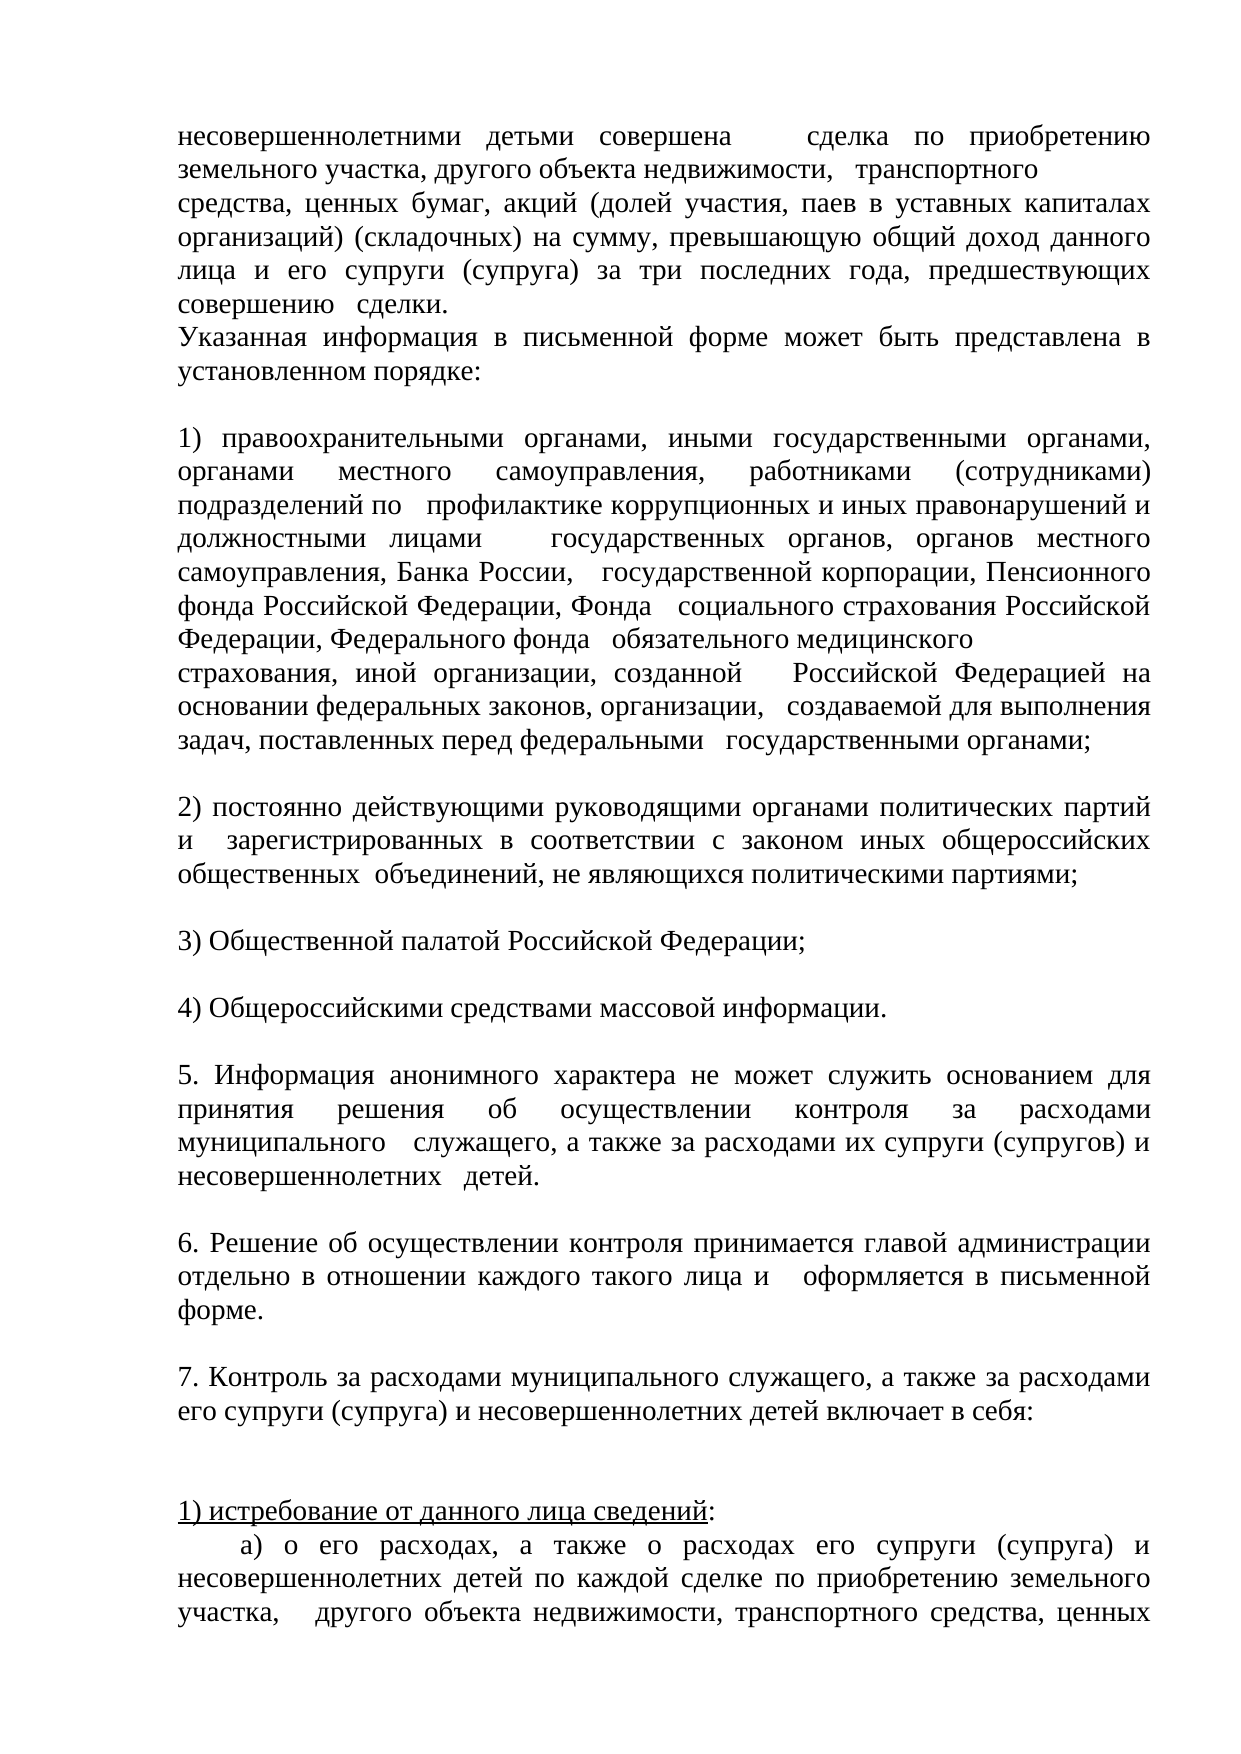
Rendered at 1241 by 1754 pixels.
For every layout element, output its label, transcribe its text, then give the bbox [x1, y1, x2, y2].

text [177, 1527, 1152, 1627]
text 7. Контроль за расходами муниципального служащего, а также за расходами его супруги (супруга) и несовершеннолетних детей включает в себя: [177, 1359, 1152, 1426]
text 4) Общероссийскими средствами массовой информации. [177, 990, 1152, 1024]
text средства, ценных бумаг, акций (долей участия, паев в уставных капиталах организаций) (складочных) на сумму, превышающую общий доход данного лица и его супруги (супруга) за три последних года, предшествующих совершению сделки. [177, 185, 1152, 319]
text 6. Решение об осуществлении контроля принимается главой администрации отдельно в отношении каждого такого лица и оформляется в письменной форме. [177, 1225, 1152, 1326]
text 1) истребование от данного лица сведений: [177, 1493, 1152, 1527]
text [177, 118, 1152, 185]
text 2) постоянно действующими руководящими органами политических партий и зарегистрированных в соответствии с законом иных общероссийских общественных объединений, не являющихся политическими партиями; [177, 789, 1152, 889]
text 3) Общественной палатой Российской Федерации; [177, 923, 1152, 957]
text 1) правоохранительными органами, иными государственными органами, органами местного самоуправления, работниками (сотрудниками) подразделений по профилактике коррупционных и иных правонарушений и должностными лицами государственных органов, органов местного самоуправления, Банка России, государственной корпорации, Пенсионного фонда Российской Федерации, Фонда социального страхования Российской Федерации, Федерального фонда обязательного медицинского [177, 420, 1152, 655]
text Указанная информация в письменной форме может быть представлена в установленном порядке: [177, 319, 1152, 386]
text 5. Информация анонимного характера не может служить основанием для принятия решения об осуществлении контроля за расходами муниципального служащего, а также за расходами их супруги (супругов) и несовершеннолетних детей. [177, 1057, 1152, 1191]
text страхования, иной организации, созданной Российской Федерацией на основании федеральных законов, организации, создаваемой для выполнения задач, поставленных перед федеральными государственными органами; [177, 655, 1152, 755]
